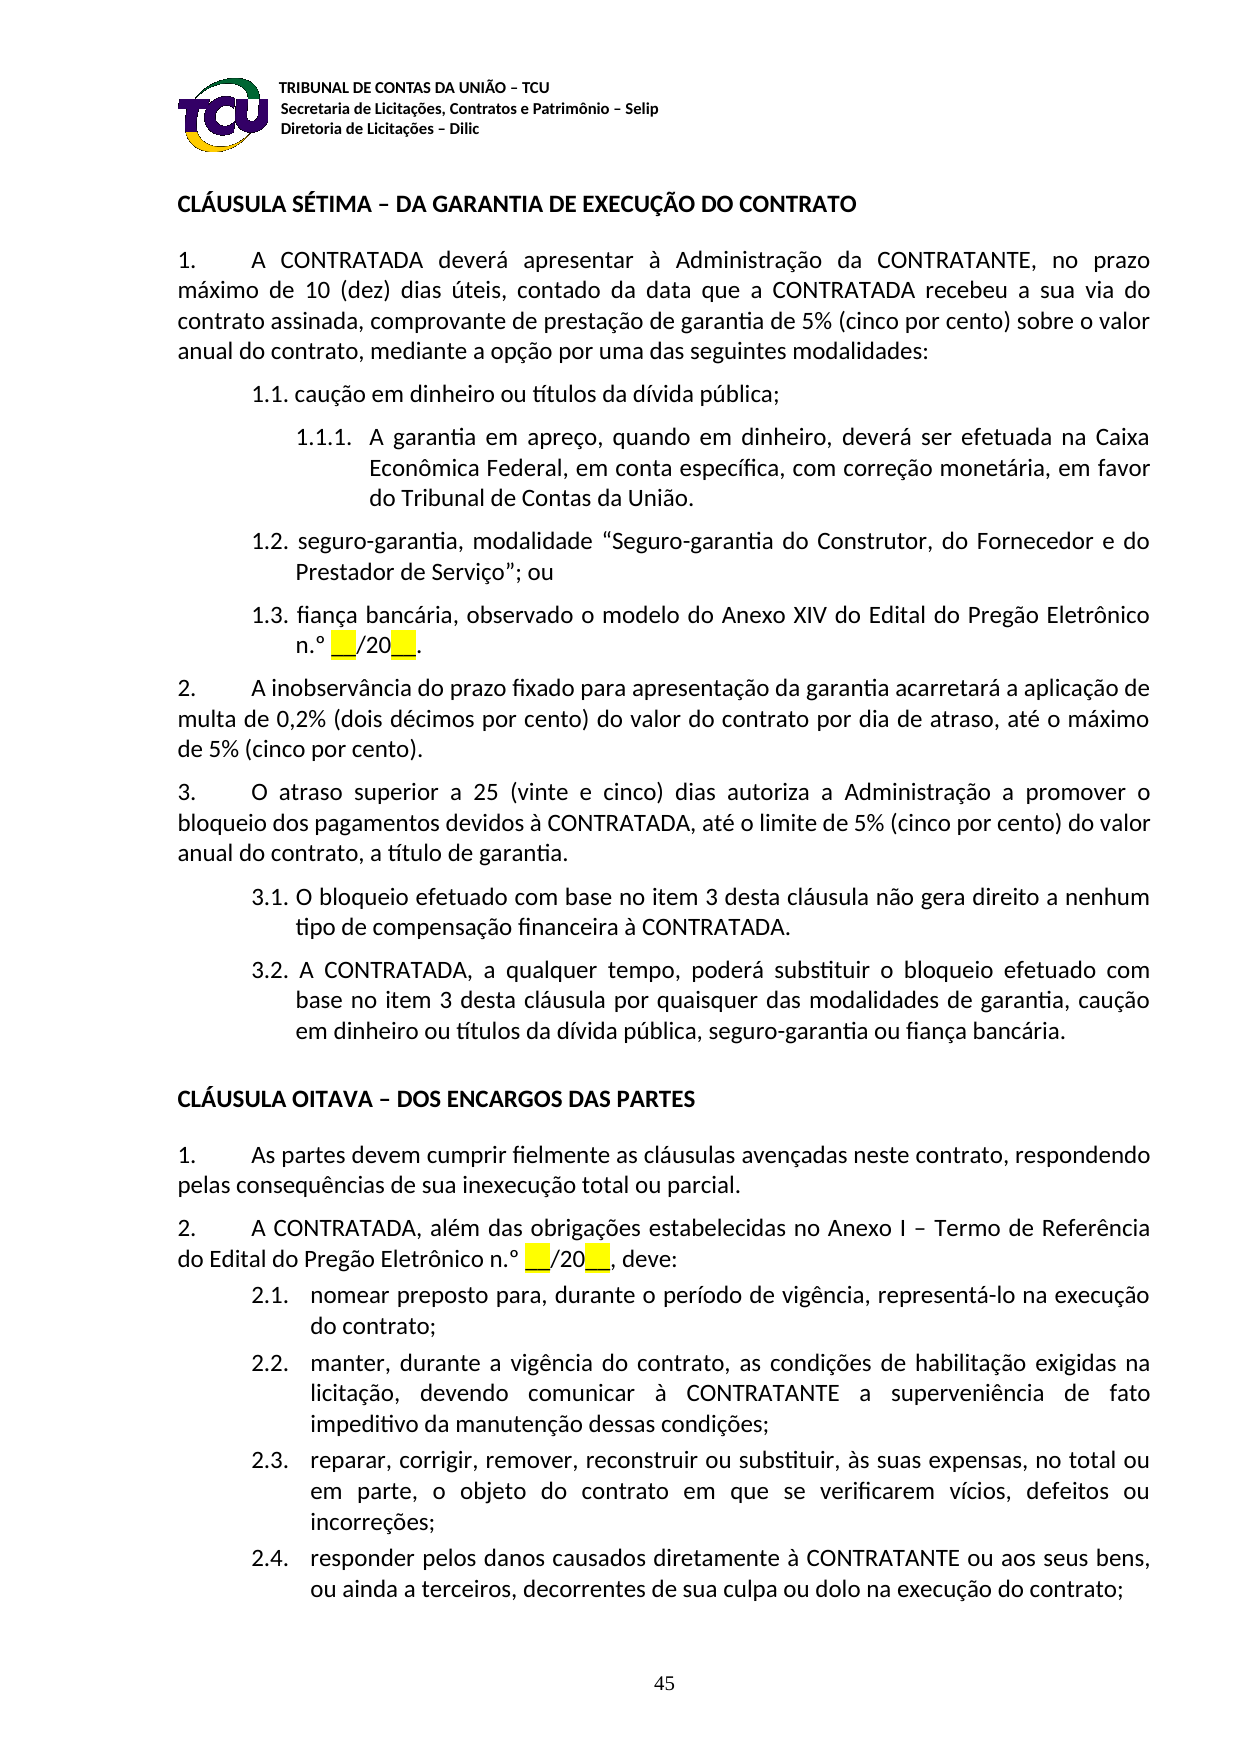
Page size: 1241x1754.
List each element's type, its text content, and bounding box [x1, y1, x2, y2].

text 2.2. manter, durante a vigência do contrato, as condições de habilitação exigidas na licitação, devendo comunicar à CONTRATANTE a superveniência de fato impeditivo da manutenção dessas condições; [251, 1347, 1152, 1438]
text 2.4. responder pelos danos causados diretamente à CONTRATANTE ou aos seus bens, ou ainda a terceiros, decorrentes de sua culpa ou dolo na execução do contrato; [251, 1542, 1152, 1603]
text 2. A inobservância do prazo fixado para apresentação da garantia acarretará a aplicação de multa de 0,2% (dois décimos por cento) do valor do contrato por dia de atraso, até o máximo de 5% (cinco por cento). [177, 672, 1152, 764]
text 1.3. fiança bancária, observado o modelo do Anexo XIV do Edital do Pregão Eletrônico n.º __/20__. [251, 599, 1152, 660]
picture [177, 78, 268, 152]
text 3.1. O bloqueio efetuado com base no item 3 desta cláusula não gera direito a nenhum tipo de compensação financeira à CONTRATADA. [251, 881, 1152, 942]
text 2. A CONTRATADA, além das obrigações estabelecidas no Anexo I – Termo de Referência do Edital do Pregão Eletrônico n.º __/20__, deve: [177, 1212, 1152, 1273]
text 1.2. seguro-garantia, modalidade “Seguro-garantia do Construtor, do Fornecedor e do Prestador de Serviço”; ou [251, 525, 1152, 586]
text 3.2. A CONTRATADA, a qualquer tempo, poderá substituir o bloqueio efetuado com base no item 3 desta cláusula por quaisquer das modalidades de garantia, caução em dinheiro ou títulos da dívida pública, seguro-garantia ou fiança bancária. [251, 954, 1152, 1046]
text 3. O atraso superior a 25 (vinte e cinco) dias autoriza a Administração a promover o bloqueio dos pagamentos devidos à CONTRATADA, até o limite de 5% (cinco por cento) do valor anual do contrato, a título de garantia. [177, 777, 1152, 868]
text 1. A CONTRATADA deverá apresentar à Administração da CONTRATANTE, no prazo máximo de 10 (dez) dias úteis, contado da data que a CONTRATADA recebeu a sua via do contrato assinada, comprovante de prestação de garantia de 5% (cinco por cento) sobre o valor anual do contrato, mediante a opção por uma das seguintes modalidades: [177, 244, 1152, 366]
text 2.1. nomear preposto para, durante o período de vigência, representá-lo na execução do contrato; [251, 1279, 1152, 1341]
text 2.3. reparar, corrigir, remover, reconstruir ou substituir, às suas expensas, no total ou em parte, o objeto do contrato em que se verificarem vícios, defeitos ou incorreções; [251, 1445, 1152, 1536]
text 1. As partes devem cumprir fielmente as cláusulas avençadas neste contrato, respondendo pelas consequências de sua inexecução total ou parcial. [177, 1139, 1152, 1200]
text 1.1.1. A garantia em apreço, quando em dinheiro, deverá ser efetuada na Caixa Econômica Federal, em conta específica, com correção monetária, em favor do Tribunal de Contas da União. [295, 421, 1152, 513]
subtitle CLÁUSULA SÉTIMA – DA GARANTIA DE EXECUÇÃO DO CONTRATO [177, 188, 1152, 219]
subtitle CLÁUSULA OITAVA – DOS ENCARGOS DAS PARTES [177, 1083, 1152, 1114]
text 1.1. caução em dinheiro ou títulos da dívida pública; [251, 378, 1152, 409]
